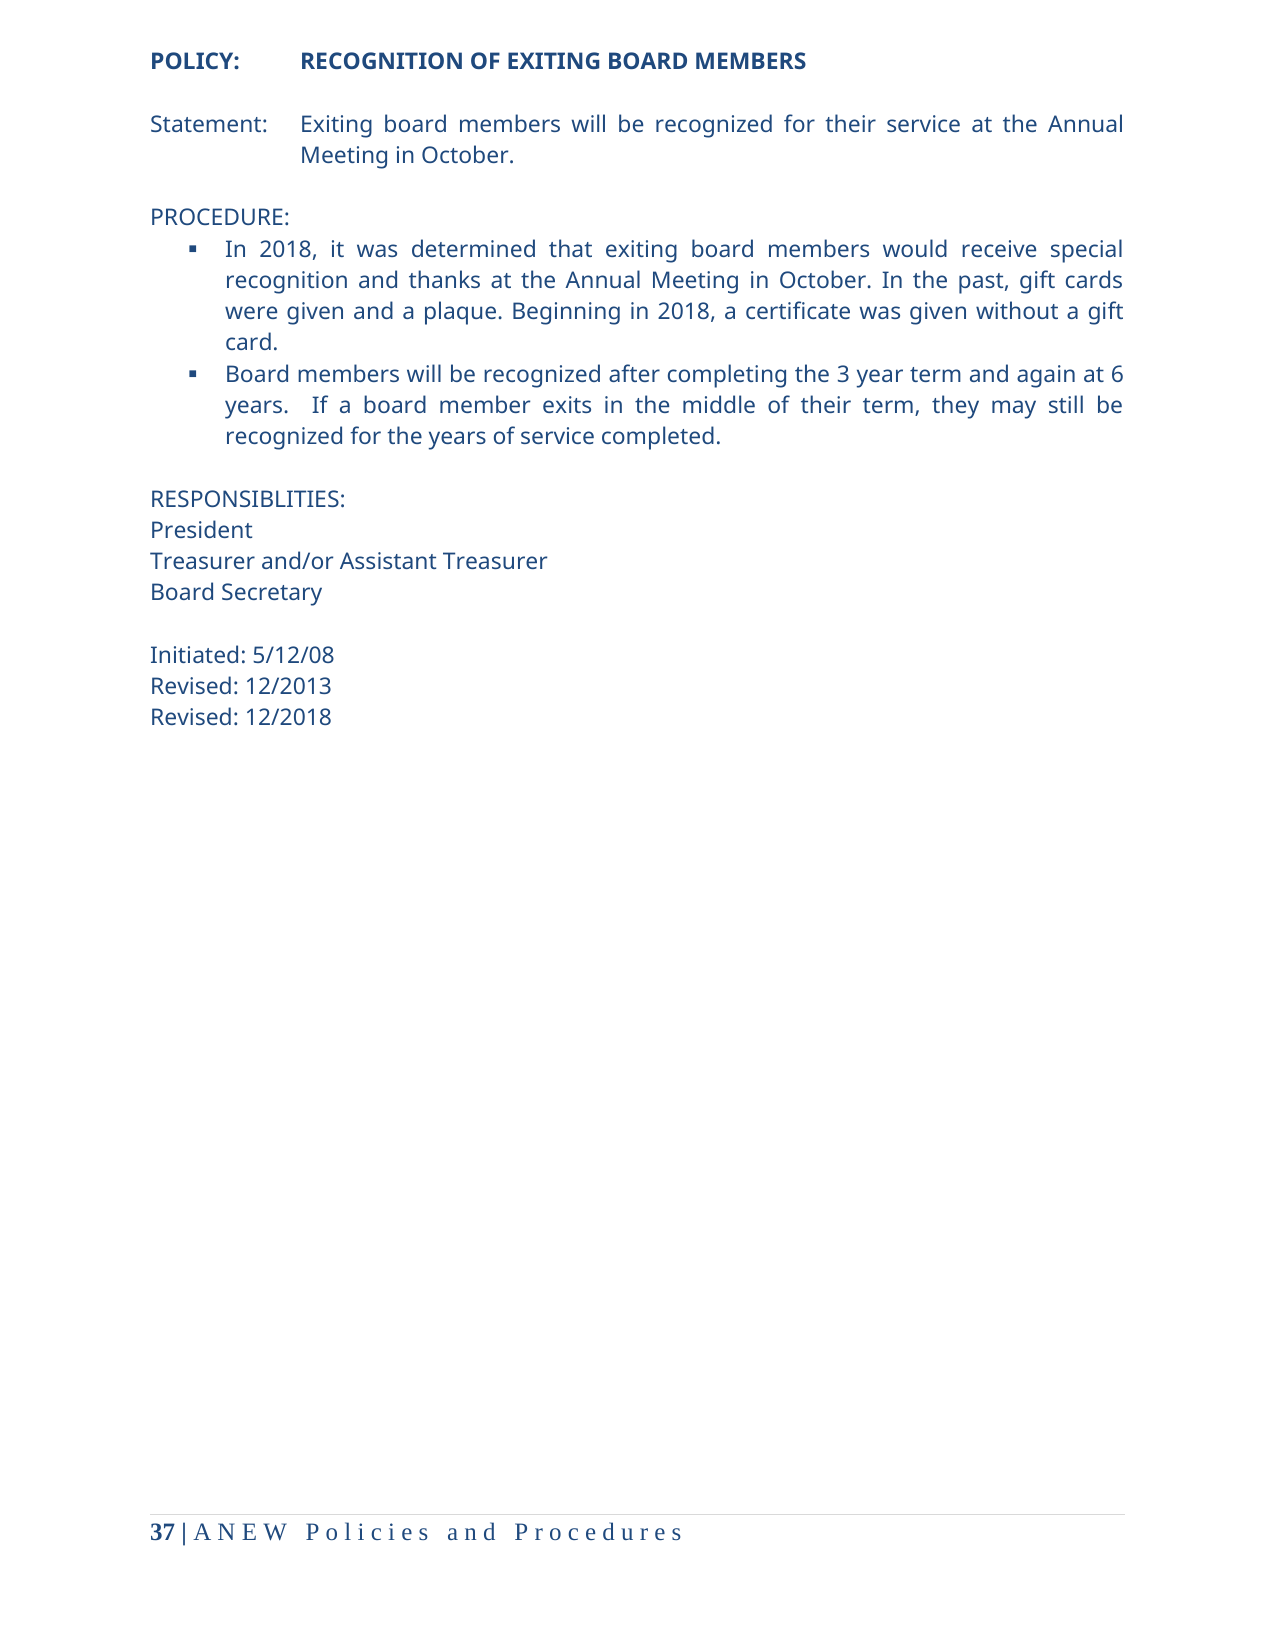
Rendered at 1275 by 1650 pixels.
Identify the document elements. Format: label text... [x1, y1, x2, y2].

list In 2018, it was determined that exiting board members would receive special recognition and thanks at the Annual Meeting in October. In the past, gift cards were given and a plaque. Beginning in 2018, a certificate was given without a gift card. [187, 232, 1125, 357]
text Board Secretary [150, 576, 1125, 607]
list Board members will be recognized after completing the 3 year term and again at 6 years. If a board member exits in the middle of their term, they may still be recognized for the years of service completed. [187, 357, 1125, 451]
text Revised: 12/2018 [150, 701, 1125, 732]
text Statement: Exiting board members will be recognized for their service at the Annual Meeting in October. [150, 107, 1125, 170]
text POLICY: RECOGNITION OF EXITING BOARD MEMBERS [150, 45, 1125, 76]
text PROCEDURE: [150, 201, 1125, 232]
text Initiated: 5/12/08 [150, 639, 1125, 670]
text RESPONSIBLITIES: [150, 482, 1125, 514]
text Revised: 12/2013 [150, 670, 1125, 701]
text Treasurer and/or Assistant Treasurer [150, 545, 1125, 576]
text President [150, 514, 1125, 545]
